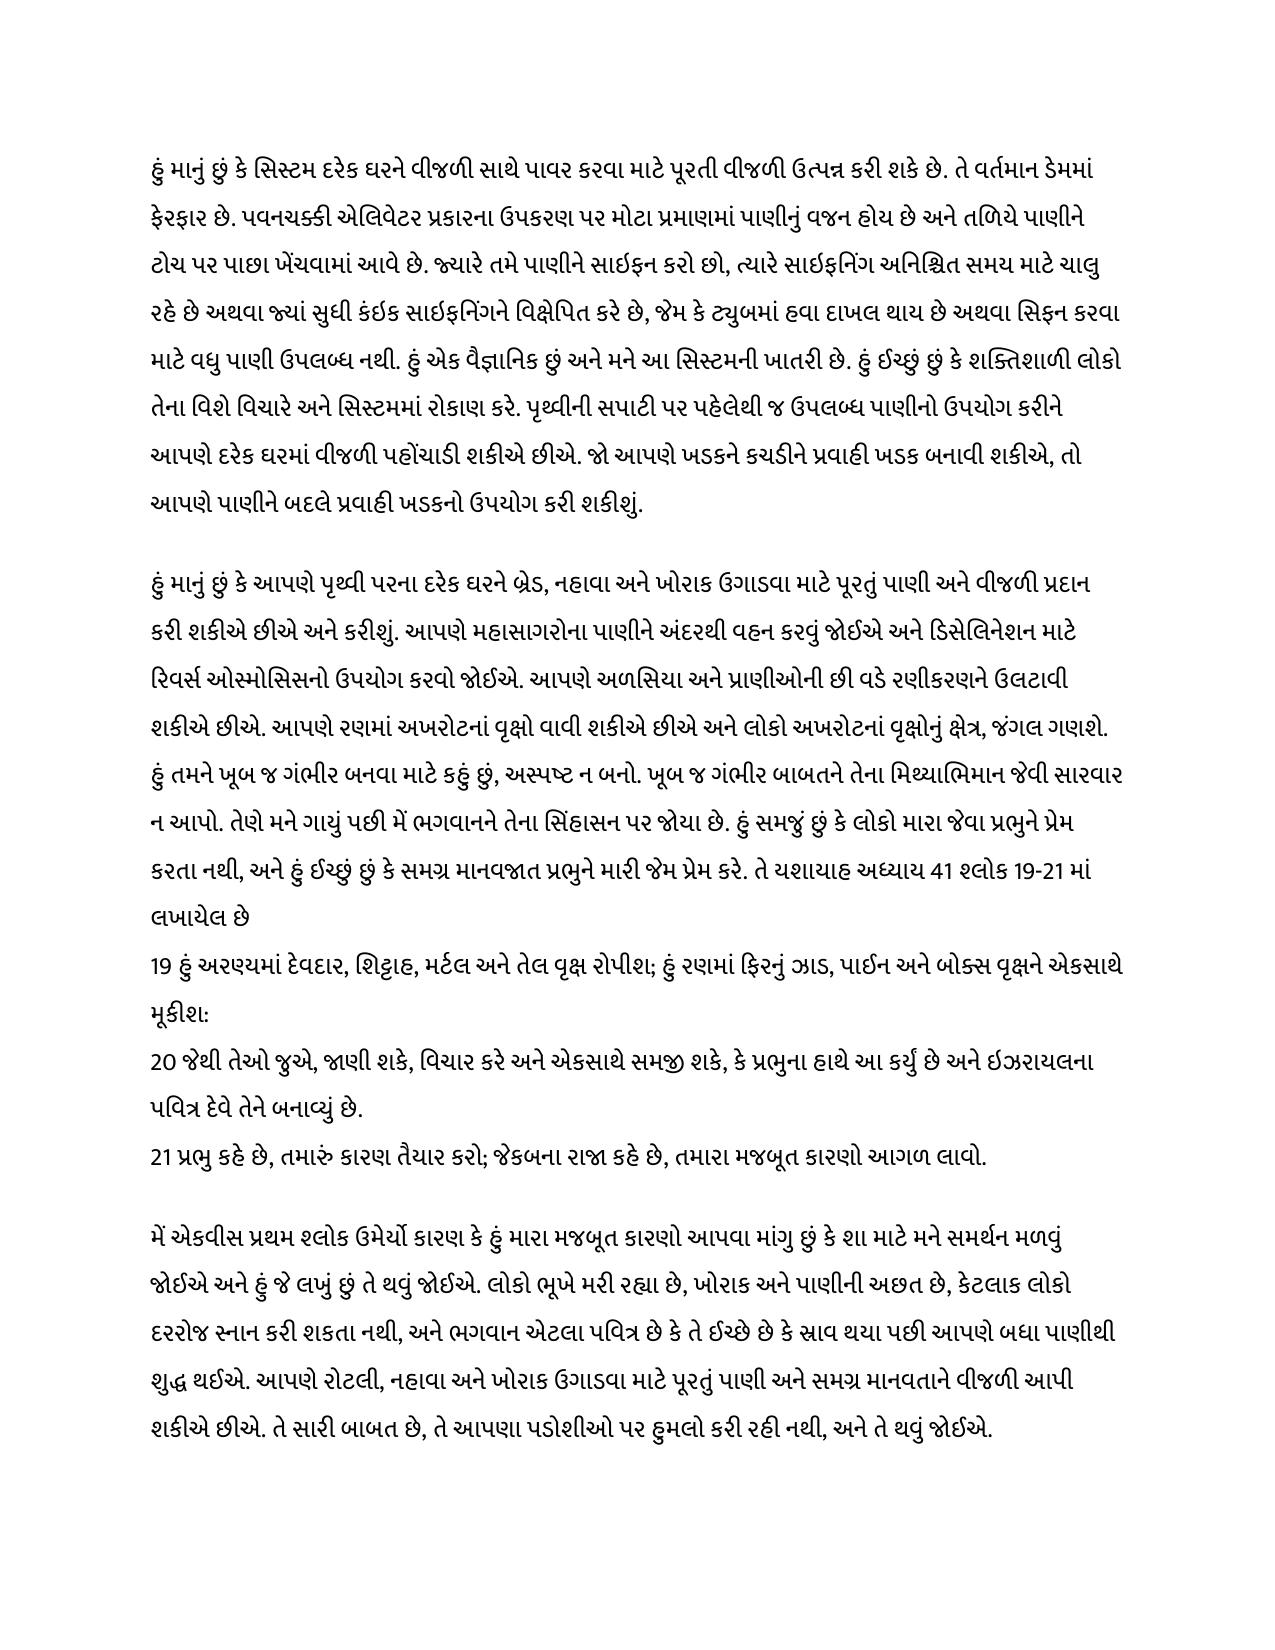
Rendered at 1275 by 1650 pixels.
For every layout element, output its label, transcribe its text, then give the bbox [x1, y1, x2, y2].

text 20 જેથી તેઓ જુએ, જાણી શકે, વિચાર કરે અને એકસાથે સમજી શકે, કે પ્રભુના હાથે આ કર્યું છે અને ઇઝરાયલના પવિત્ર દેવે તેને બનાવ્યું છે. [150, 1042, 1125, 1131]
text મેં એકવીસ પ્રથમ શ્લોક ઉમેર્યો કારણ કે હું મારા મજબૂત કારણો આપવા માંગુ છું કે શા માટે મને સમર્થન મળવું જોઈએ અને હું જે લખું છું તે થવું જોઈએ. લોકો ભૂખે મરી રહ્યા છે, ખોરાક અને પાણીની અછત છે, કેટલાક લોકો દરરોજ સ્નાન કરી શકતા નથી, અને ભગવાન એટલા પવિત્ર છે કે તે ઈચ્છે છે કે સ્રાવ થયા પછી આપણે બધા પાણીથી શુદ્ધ થઈએ. આપણે રોટલી, નહાવા અને ખોરાક ઉગાડવા માટે પૂરતું પાણી અને સમગ્ર માનવતાને વીજળી આપી શકીએ છીએ. તે સારી બાબત છે, તે આપણા પડોશીઓ પર હુમલો કરી રહી નથી, અને તે થવું જોઈએ. [150, 1218, 1125, 1450]
text 19 હું અરણ્યમાં દેવદાર, શિટ્ટાહ, મર્ટલ અને તેલ વૃક્ષ રોપીશ; હું રણમાં ફિરનું ઝાડ, પાઈન અને બોક્સ વૃક્ષને એકસાથે મૂકીશ: [150, 946, 1125, 1036]
text 21 પ્રભુ કહે છે, તમારું કારણ તૈયાર કરો; જેકબના રાજા કહે છે, તમારા મજબૂત કારણો આગળ લાવો. [150, 1137, 1125, 1179]
text હું માનું છું કે આપણે પૃથ્વી પરના દરેક ઘરને બ્રેડ, નહાવા અને ખોરાક ઉગાડવા માટે પૂરતું પાણી અને વીજળી પ્રદાન કરી શકીએ છીએ અને કરીશું. આપણે મહાસાગરોના પાણીને અંદરથી વહન કરવું જોઈએ અને ડિસેલિનેશન માટે રિવર્સ ઓસ્મોસિસનો ઉપયોગ કરવો જોઈએ. આપણે અળસિયા અને પ્રાણીઓની છી વડે રણીકરણને ઉલટાવી શકીએ છીએ. આપણે રણમાં અખરોટનાં વૃક્ષો વાવી શકીએ છીએ અને લોકો અખરોટનાં વૃક્ષોનું ક્ષેત્ર, જંગલ ગણશે. હું તમને ખૂબ જ ગંભીર બનવા માટે કહું છું, અસ્પષ્ટ ન બનો. ખૂબ જ ગંભીર બાબતને તેના મિથ્યાભિમાન જેવી સારવાર ન આપો. તેણે મને ગાયું પછી મેં ભગવાનને તેના સિંહાસન પર જોયા છે. હું સમજું છું કે લોકો મારા જેવા પ્રભુને પ્રેમ કરતા નથી, અને હું ઈચ્છું છું કે સમગ્ર માનવજાત પ્રભુને મારી જેમ પ્રેમ કરે. તે યશાયાહ અધ્યાય 41 શ્લોક 19-21 માં લખાયેલ છે [150, 565, 1125, 940]
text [150, 150, 1125, 526]
